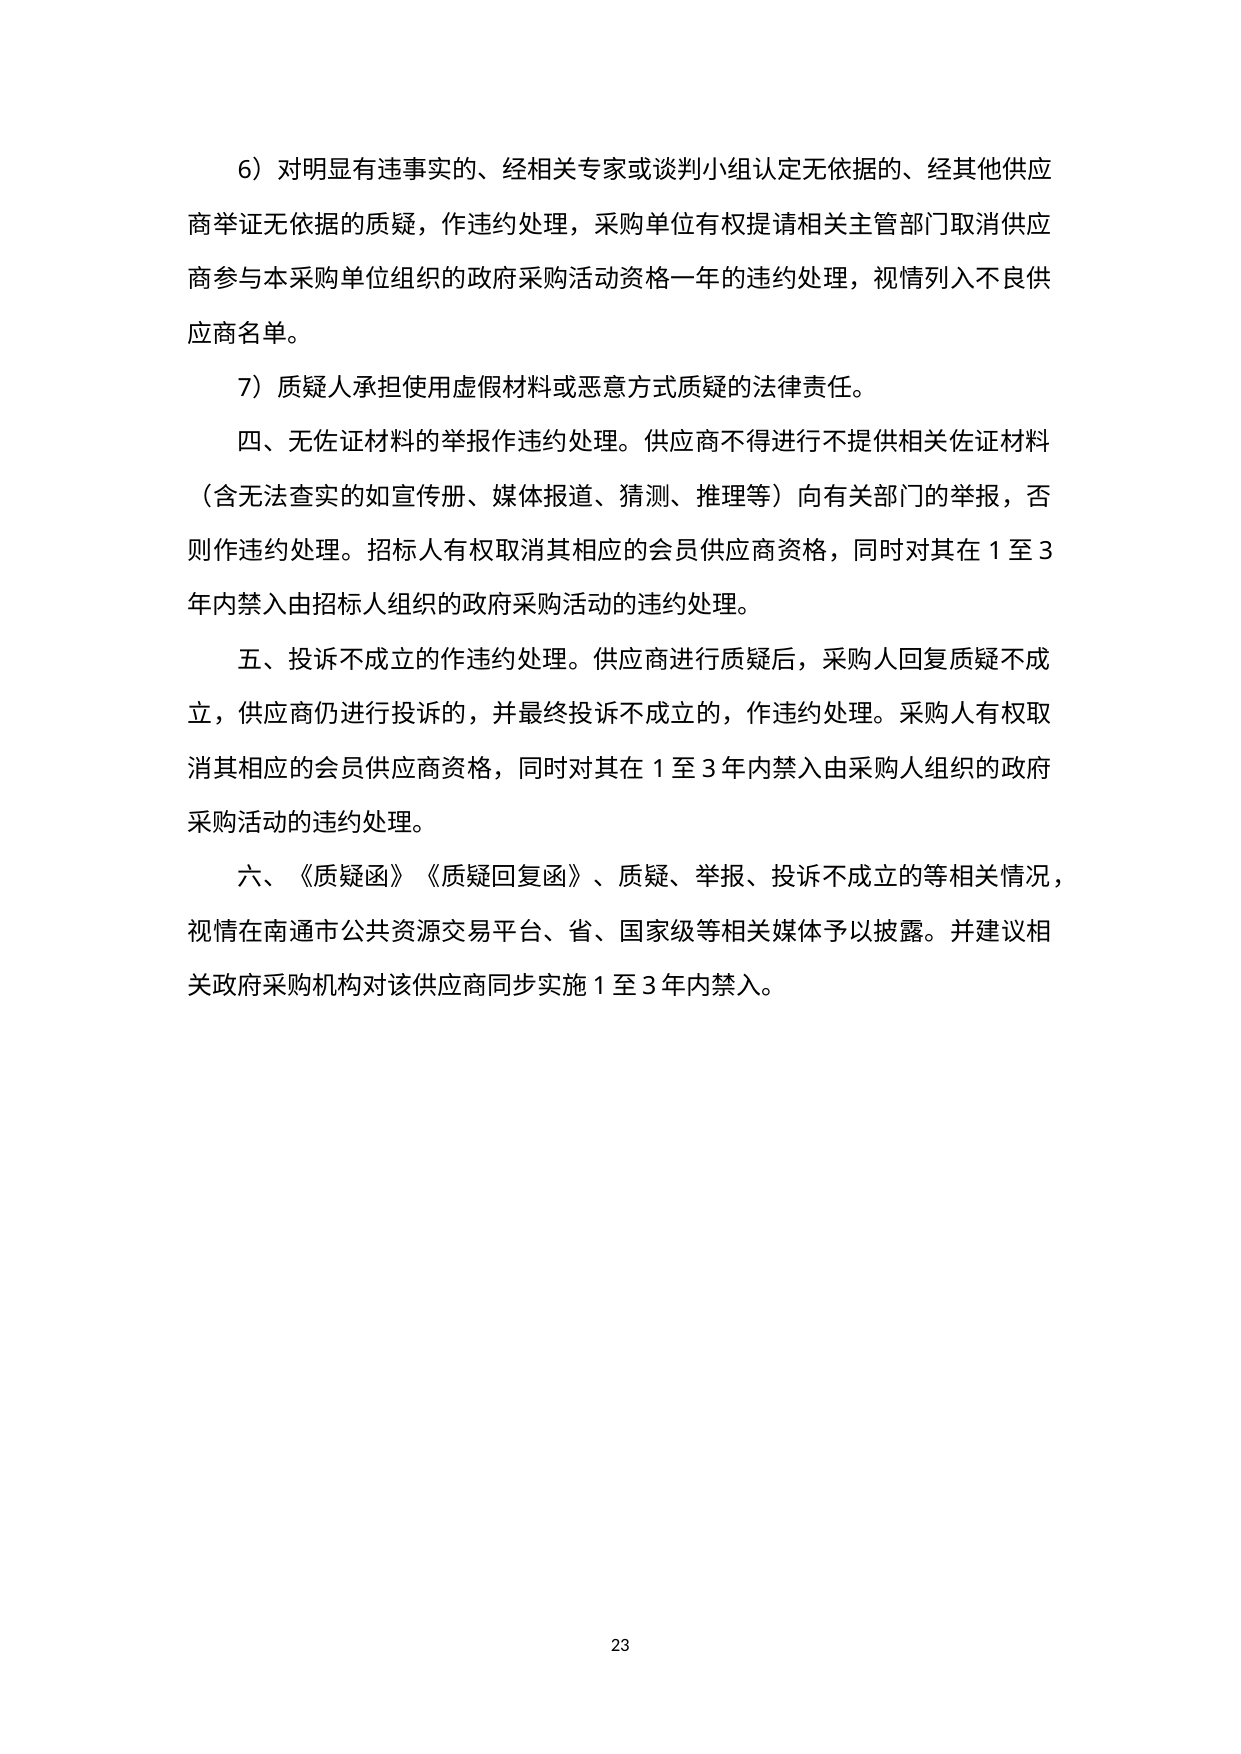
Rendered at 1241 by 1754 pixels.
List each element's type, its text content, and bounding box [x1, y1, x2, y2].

text 五、投诉不成立的作违约处理。供应商进行质疑后，采购人回复质疑不成立，供应商仍进行投诉的，并最终投诉不成立的，作违约处理。采购人有权取消其相应的会员供应商资格，同时对其在1至3年内禁入由采购人组织的政府采购活动的违约处理。 [187, 639, 1053, 839]
text 四、无佐证材料的举报作违约处理。供应商不得进行不提供相关佐证材料（含无法查实的如宣传册、媒体报道、猜测、推理等）向有关部门的举报，否则作违约处理。招标人有权取消其相应的会员供应商资格，同时对其在1至3年内禁入由招标人组织的政府采购活动的违约处理。 [187, 422, 1053, 621]
text 六、《质疑函》《质疑回复函》、质疑、举报、投诉不成立的等相关情况，视情在南通市公共资源交易平台、省、国家级等相关媒体予以披露。并建议相关政府采购机构对该供应商同步实施1至3年内禁入。 [187, 857, 1053, 1002]
text 6）对明显有违事实的、经相关专家或谈判小组认定无依据的、经其他供应商举证无依据的质疑，作违约处理，采购单位有权提请相关主管部门取消供应商参与本采购单位组织的政府采购活动资格一年的违约处理，视情列入不良供应商名单。 [187, 150, 1053, 349]
text 7）质疑人承担使用虚假材料或恶意方式质疑的法律责任。 [187, 367, 1053, 404]
